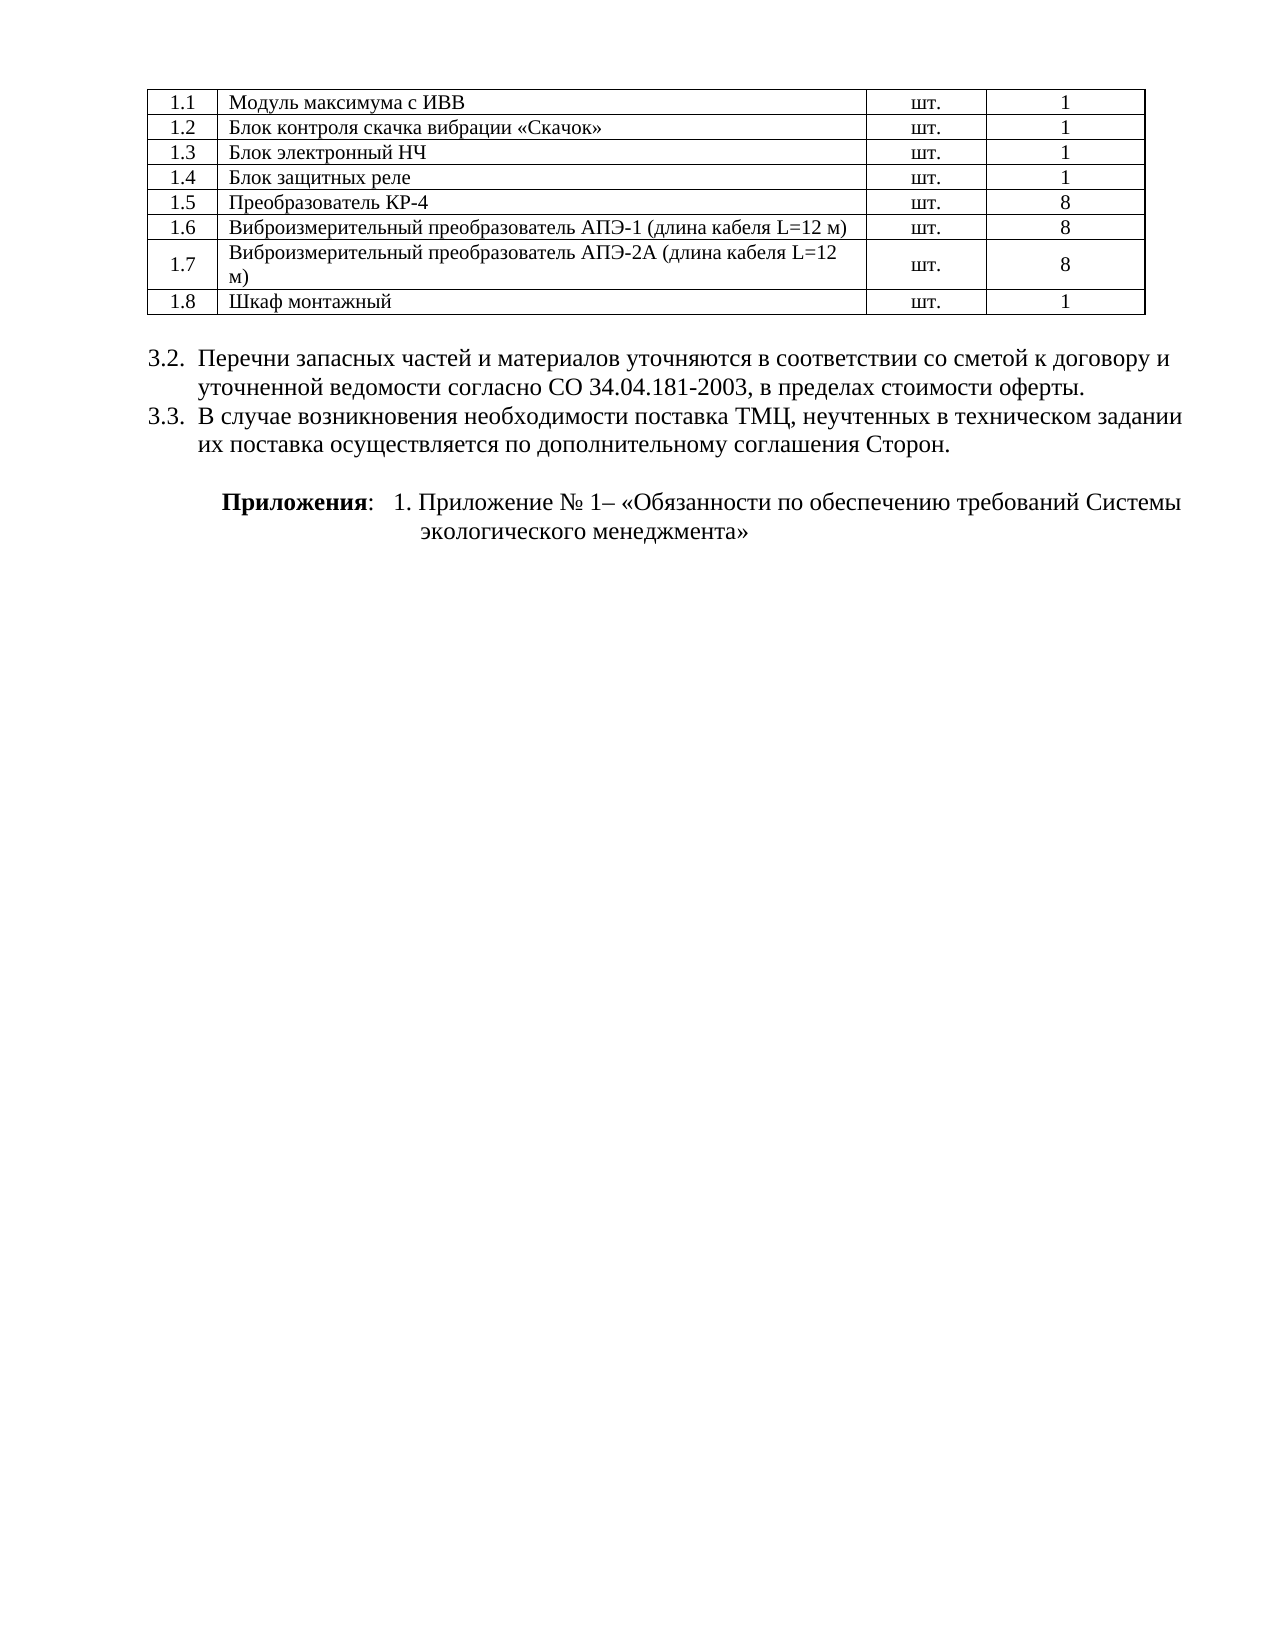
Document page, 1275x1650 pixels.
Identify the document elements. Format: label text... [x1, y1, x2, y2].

table_cell Блок электронный НЧ [218, 140, 866, 164]
table_cell 8 [987, 240, 1144, 288]
table_cell 8 [987, 190, 1144, 214]
table_cell Виброизмерительный преобразователь АПЭ-2А (длина кабеля L=12 м) [218, 240, 866, 288]
table_cell 1.4 [148, 165, 217, 189]
table_cell 1.8 [148, 290, 217, 313]
table_cell Модуль максимума с ИВВ [218, 90, 866, 114]
table_cell Виброизмерительный преобразователь АПЭ-1 (длина кабеля L=12 м) [218, 215, 866, 239]
table_cell 1.1 [148, 90, 217, 114]
table_cell 1 [987, 165, 1144, 189]
table_cell 1 [987, 115, 1144, 139]
table_cell 1.5 [148, 190, 217, 214]
table_cell 1 [987, 140, 1144, 164]
table_cell 8 [987, 215, 1144, 239]
table_cell Преобразователь КР-4 [218, 190, 866, 214]
table_cell шт. [867, 240, 986, 288]
table_cell шт. [867, 190, 986, 214]
table_cell 1.3 [148, 140, 217, 164]
table_cell 1.2 [148, 115, 217, 139]
table_cell шт. [867, 140, 986, 164]
table_cell 1 [987, 290, 1144, 313]
table_cell шт. [867, 90, 986, 114]
table_cell 1.7 [148, 240, 217, 288]
text экологического менеджмента» [221, 516, 1186, 544]
table_cell шт. [867, 290, 986, 313]
table_cell Блок защитных реле [218, 165, 866, 189]
table_cell 1.6 [148, 215, 217, 239]
table_cell Блок контроля скачка вибрации «Скачок» [218, 115, 866, 139]
table_cell Шкаф монтажный [218, 290, 866, 313]
table_cell шт. [867, 115, 986, 139]
list Перечни запасных частей и материалов уточняются в соответствии со сметой к договору и уточненной ведомости согласно СО 34.04.181-2003, в пределах стоимости оферты. [148, 343, 1186, 401]
list В случае возникновения необходимости поставка ТМЦ, неучтенных в техническом задании их поставка осуществляется по дополнительному соглашения Сторон. [148, 401, 1186, 458]
table_cell 1 [987, 90, 1144, 114]
text Приложения: 1. Приложение № 1– «Обязанности по обеспечению требований Системы [148, 487, 1186, 516]
table_cell шт. [867, 165, 986, 189]
table_cell шт. [867, 215, 986, 239]
